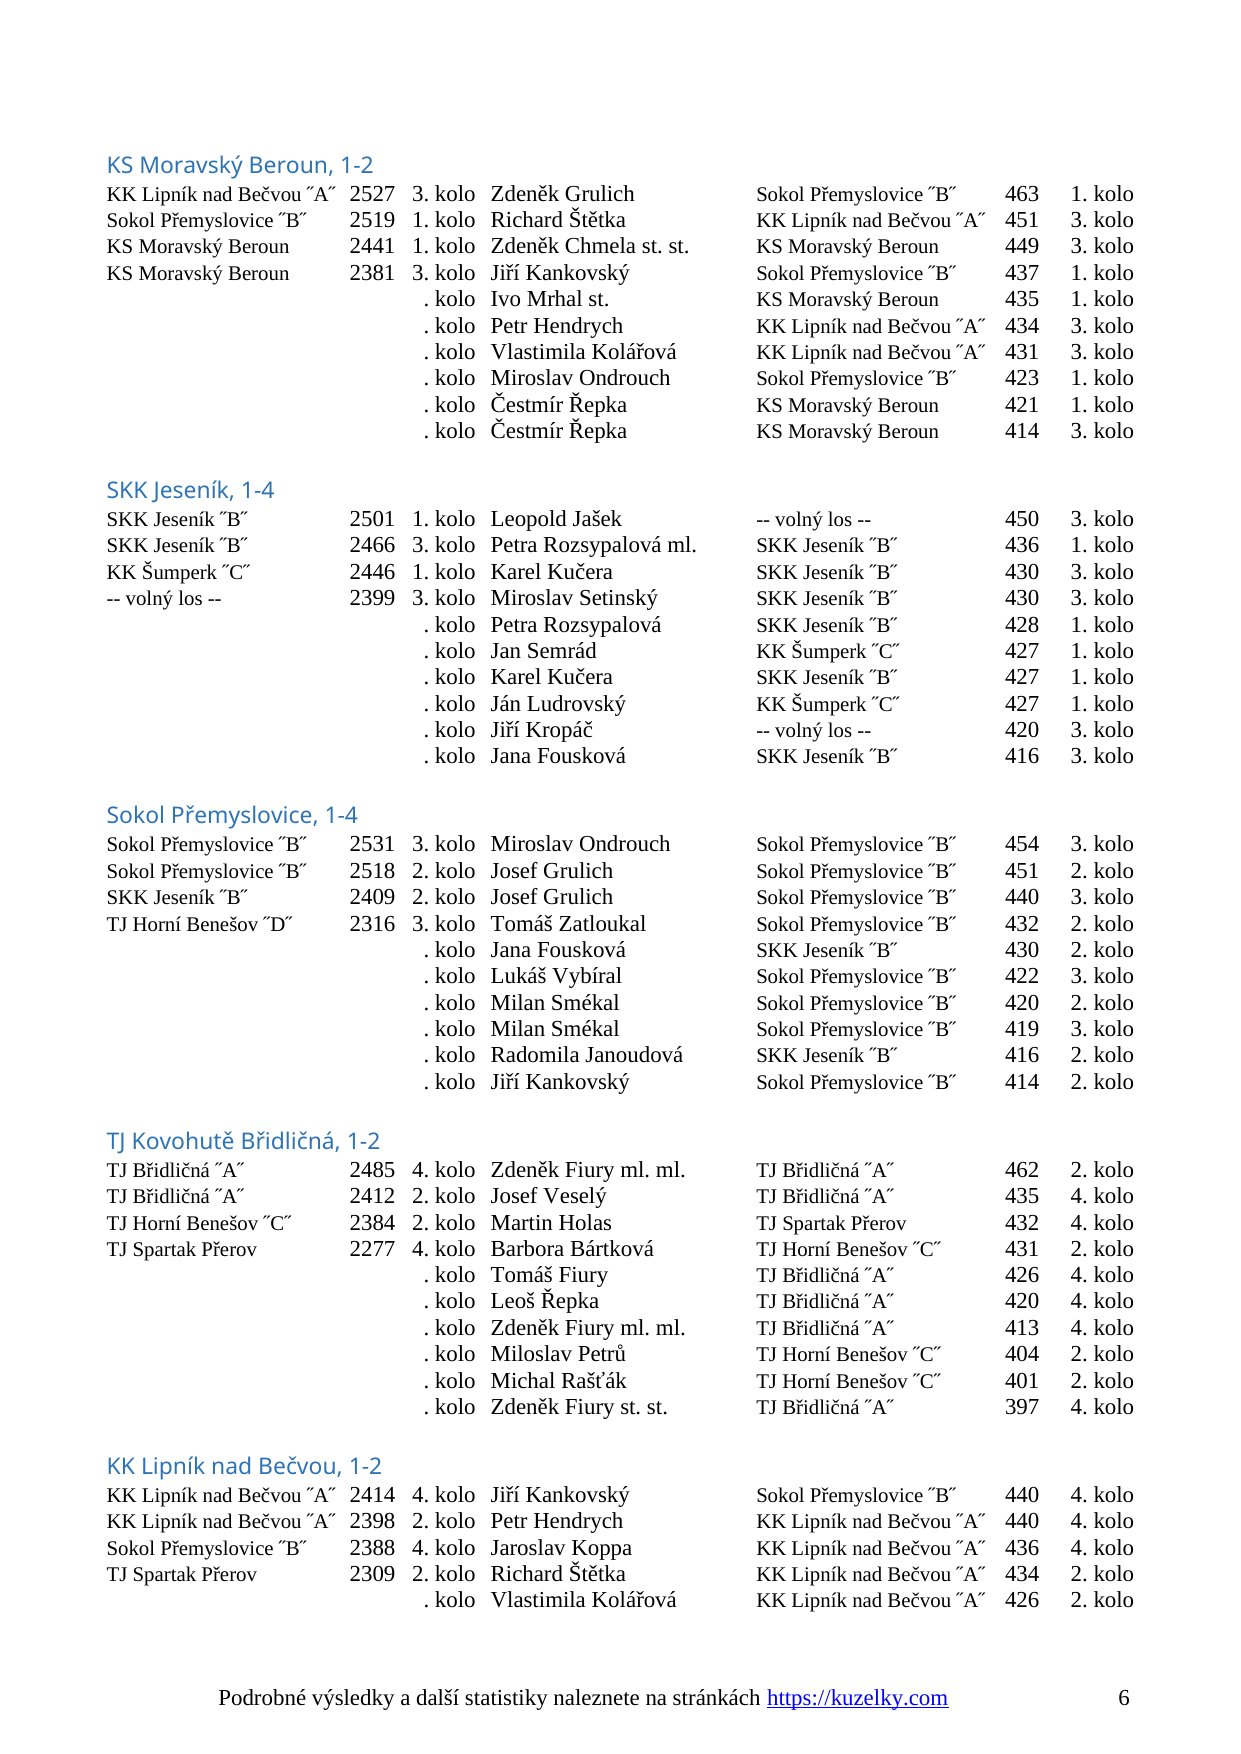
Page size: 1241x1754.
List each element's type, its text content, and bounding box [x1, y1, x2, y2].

text Sokol Přemyslovice ˝B˝ 2388 4. kolo Jaroslav Koppa KK Lipník nad Bečvou ˝A˝ 436 4. kolo [106, 1534, 1134, 1560]
text Sokol Přemyslovice ˝B˝ 2531 3. kolo Miroslav Ondrouch Sokol Přemyslovice ˝B˝ 454 3. kolo [106, 831, 1134, 857]
subtitle TJ Kovohutě Břidličná, 1-2 [106, 1124, 1134, 1156]
subtitle SKK Jeseník, 1-4 [106, 474, 1134, 505]
text . kolo Milan Smékal Sokol Přemyslovice ˝B˝ 420 2. kolo [106, 989, 1134, 1015]
text . kolo Ján Ludrovský KK Šumperk ˝C˝ 427 1. kolo [106, 690, 1134, 716]
text . kolo Leoš Řepka TJ Břidličná ˝A˝ 420 4. kolo [106, 1288, 1134, 1314]
text . kolo Čestmír Řepka KS Moravský Beroun 414 3. kolo [106, 417, 1134, 443]
text SKK Jeseník ˝B˝ 2409 2. kolo Josef Grulich Sokol Přemyslovice ˝B˝ 440 3. kolo [106, 883, 1134, 909]
text . kolo Jiří Kropáč -- volný los -- 420 3. kolo [106, 716, 1134, 742]
text . kolo Zdeněk Fiury st. st. TJ Břidličná ˝A˝ 397 4. kolo [106, 1393, 1134, 1419]
text . kolo Jan Semrád KK Šumperk ˝C˝ 427 1. kolo [106, 637, 1134, 663]
text . kolo Lukáš Vybíral Sokol Přemyslovice ˝B˝ 422 3. kolo [106, 962, 1134, 989]
text Sokol Přemyslovice ˝B˝ 2519 1. kolo Richard Štětka KK Lipník nad Bečvou ˝A˝ 451 3. kolo [106, 206, 1134, 233]
text KS Moravský Beroun 2441 1. kolo Zdeněk Chmela st. st. KS Moravský Beroun 449 3. kolo [106, 233, 1134, 259]
text . kolo Jana Fousková SKK Jeseník ˝B˝ 430 2. kolo [106, 936, 1134, 962]
text . kolo Michal Rašťák TJ Horní Benešov ˝C˝ 401 2. kolo [106, 1367, 1134, 1393]
text SKK Jeseník ˝B˝ 2501 1. kolo Leopold Jašek -- volný los -- 450 3. kolo [106, 505, 1134, 532]
text TJ Spartak Přerov 2277 4. kolo Barbora Bártková TJ Horní Benešov ˝C˝ 431 2. kolo [106, 1235, 1134, 1261]
text . kolo Petr Hendrych KK Lipník nad Bečvou ˝A˝ 434 3. kolo [106, 312, 1134, 338]
text . kolo Vlastimila Kolářová KK Lipník nad Bečvou ˝A˝ 431 3. kolo [106, 338, 1134, 364]
text KK Lipník nad Bečvou ˝A˝ 2527 3. kolo Zdeněk Grulich Sokol Přemyslovice ˝B˝ 463 1. kolo [106, 180, 1134, 206]
subtitle Sokol Přemyslovice, 1-4 [106, 799, 1134, 831]
text TJ Horní Benešov ˝D˝ 2316 3. kolo Tomáš Zatloukal Sokol Přemyslovice ˝B˝ 432 2. kolo [106, 909, 1134, 936]
subtitle KK Lipník nad Bečvou, 1-2 [106, 1450, 1134, 1481]
text . kolo Ivo Mrhal st. KS Moravský Beroun 435 1. kolo [106, 285, 1134, 312]
text -- volný los -- 2399 3. kolo Miroslav Setinský SKK Jeseník ˝B˝ 430 3. kolo [106, 584, 1134, 611]
text . kolo Tomáš Fiury TJ Břidličná ˝A˝ 426 4. kolo [106, 1261, 1134, 1288]
text KK Lipník nad Bečvou ˝A˝ 2414 4. kolo Jiří Kankovský Sokol Přemyslovice ˝B˝ 440 4. kolo [106, 1481, 1134, 1507]
text . kolo Zdeněk Fiury ml. ml. TJ Břidličná ˝A˝ 413 4. kolo [106, 1314, 1134, 1340]
text TJ Horní Benešov ˝C˝ 2384 2. kolo Martin Holas TJ Spartak Přerov 432 4. kolo [106, 1208, 1134, 1235]
subtitle KS Moravský Beroun, 1-2 [106, 149, 1134, 180]
text SKK Jeseník ˝B˝ 2466 3. kolo Petra Rozsypalová ml. SKK Jeseník ˝B˝ 436 1. kolo [106, 532, 1134, 558]
text . kolo Miloslav Petrů TJ Horní Benešov ˝C˝ 404 2. kolo [106, 1340, 1134, 1367]
text . kolo Milan Smékal Sokol Přemyslovice ˝B˝ 419 3. kolo [106, 1015, 1134, 1041]
text . kolo Čestmír Řepka KS Moravský Beroun 421 1. kolo [106, 391, 1134, 417]
text TJ Břidličná ˝A˝ 2412 2. kolo Josef Veselý TJ Břidličná ˝A˝ 435 4. kolo [106, 1182, 1134, 1208]
text KK Šumperk ˝C˝ 2446 1. kolo Karel Kučera SKK Jeseník ˝B˝ 430 3. kolo [106, 558, 1134, 584]
text KK Lipník nad Bečvou ˝A˝ 2398 2. kolo Petr Hendrych KK Lipník nad Bečvou ˝A˝ 440 4. kolo [106, 1507, 1134, 1534]
text . kolo Radomila Janoudová SKK Jeseník ˝B˝ 416 2. kolo [106, 1041, 1134, 1068]
text Sokol Přemyslovice ˝B˝ 2518 2. kolo Josef Grulich Sokol Přemyslovice ˝B˝ 451 2. kolo [106, 857, 1134, 883]
text . kolo Jana Fousková SKK Jeseník ˝B˝ 416 3. kolo [106, 742, 1134, 769]
text . kolo Vlastimila Kolářová KK Lipník nad Bečvou ˝A˝ 426 2. kolo [106, 1587, 1134, 1613]
text . kolo Petra Rozsypalová SKK Jeseník ˝B˝ 428 1. kolo [106, 611, 1134, 637]
text . kolo Jiří Kankovský Sokol Přemyslovice ˝B˝ 414 2. kolo [106, 1068, 1134, 1094]
text . kolo Miroslav Ondrouch Sokol Přemyslovice ˝B˝ 423 1. kolo [106, 364, 1134, 391]
text . kolo Karel Kučera SKK Jeseník ˝B˝ 427 1. kolo [106, 663, 1134, 690]
text KS Moravský Beroun 2381 3. kolo Jiří Kankovský Sokol Přemyslovice ˝B˝ 437 1. kolo [106, 259, 1134, 285]
text TJ Spartak Přerov 2309 2. kolo Richard Štětka KK Lipník nad Bečvou ˝A˝ 434 2. kolo [106, 1560, 1134, 1587]
text TJ Břidličná ˝A˝ 2485 4. kolo Zdeněk Fiury ml. ml. TJ Břidličná ˝A˝ 462 2. kolo [106, 1156, 1134, 1182]
